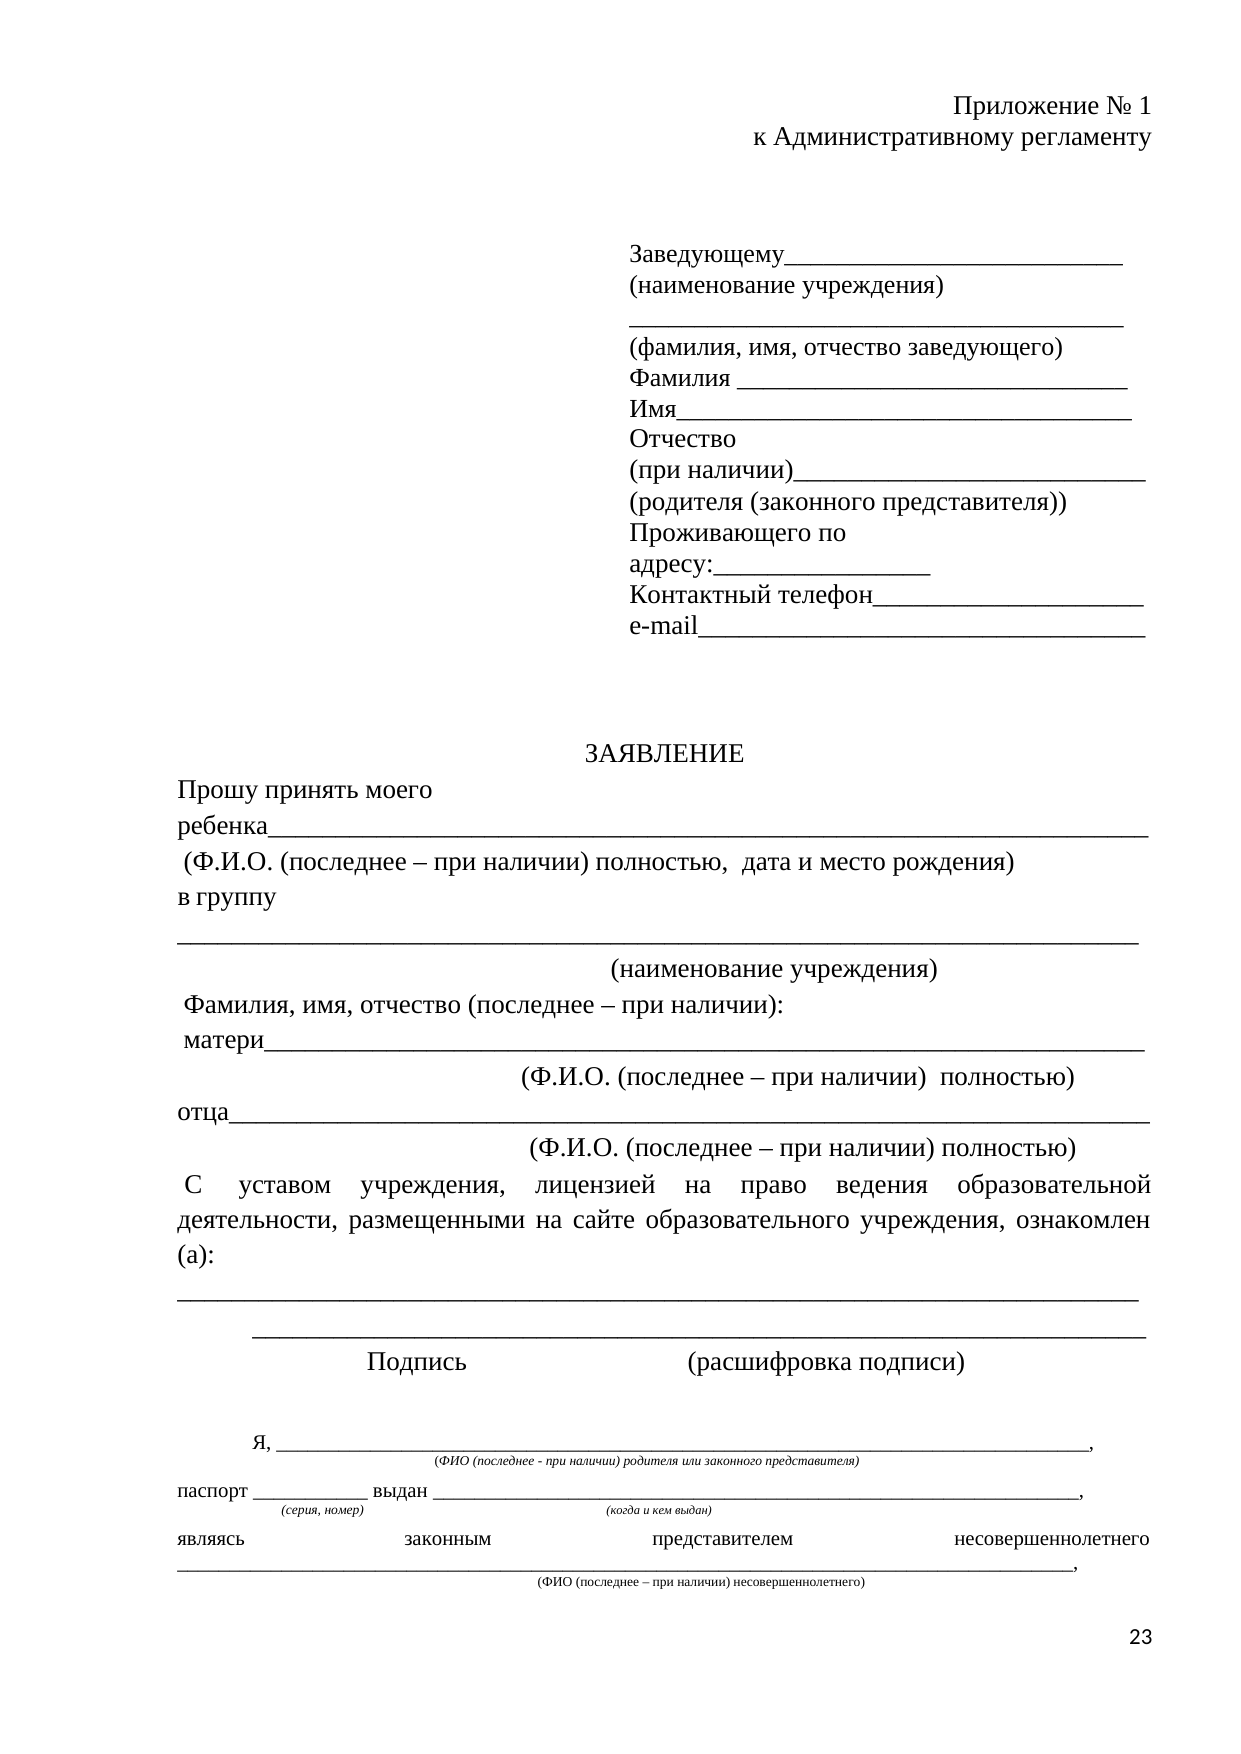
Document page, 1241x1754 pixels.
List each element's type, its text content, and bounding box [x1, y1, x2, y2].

text (ФИО (последнее - при наличии) родителя или законного представителя) [150, 1454, 1144, 1469]
text (Ф.И.О. (последнее – при наличии) полностью) [521, 1060, 1152, 1091]
text ______________________________________________________________________________________, [177, 1550, 1152, 1574]
text (Ф.И.О. (последнее – при наличии) полностью, дата и место рождения) [183, 845, 1152, 876]
text Приложение № 1 [150, 89, 1152, 120]
text Фамилия, имя, отчество (последнее – при наличии): [183, 988, 1152, 1019]
text (при наличии)__________________________ [629, 454, 1152, 485]
text Отчество [629, 424, 1152, 454]
text (Ф.И.О. (последнее – при наличии) полностью) [529, 1131, 1152, 1162]
text __________________________________________________________________ [252, 1310, 1152, 1341]
text Проживающего по [629, 516, 1152, 547]
text являясь законным представителем несовершеннолетнего [177, 1526, 1152, 1550]
text к Административному регламенту [150, 120, 1152, 151]
text матери_________________________________________________________________ [183, 1024, 1152, 1055]
text адресу:________________ [629, 547, 1152, 578]
text Я, ______________________________________________________________________________, [252, 1429, 1152, 1454]
text Контактный телефон____________________ [629, 578, 1152, 609]
list уставом учреждения, лицензией на право ведения образовательной деятельности, размещенными на сайте образовательного учреждения, ознакомлен (а): [177, 1168, 1152, 1269]
text Прошу принять моего [177, 773, 1152, 804]
text (наименование учреждения) [610, 952, 1152, 983]
text ЗАЯВЛЕНИЕ [150, 737, 1179, 768]
text e-mail_________________________________ [629, 609, 1152, 640]
text Заведующему__________________________ (наименование учреждения) ______________________________________ [629, 238, 1144, 330]
text _______________________________________________________________________ [177, 1274, 1152, 1305]
text (родителя (законного представителя)) [629, 485, 1152, 516]
text (фамилия, имя, отчество заведующего) Фамилия ______________________________ Имя___________________________________ [629, 331, 1152, 423]
text (серия, номер) (когда и кем выдан) [281, 1502, 1152, 1517]
text паспорт ___________ выдан ______________________________________________________________, [177, 1478, 1152, 1502]
list группу [177, 881, 1152, 912]
text отца____________________________________________________________________ [177, 1095, 1152, 1127]
text 23 [150, 1622, 1152, 1650]
text ребенка_________________________________________________________________ [177, 809, 1152, 840]
text _______________________________________________________________________ [177, 916, 1152, 948]
text (ФИО (последнее – при наличии) несовершеннолетнего) [537, 1574, 1152, 1589]
text Подпись (расшифровка подписи) [367, 1345, 1152, 1377]
